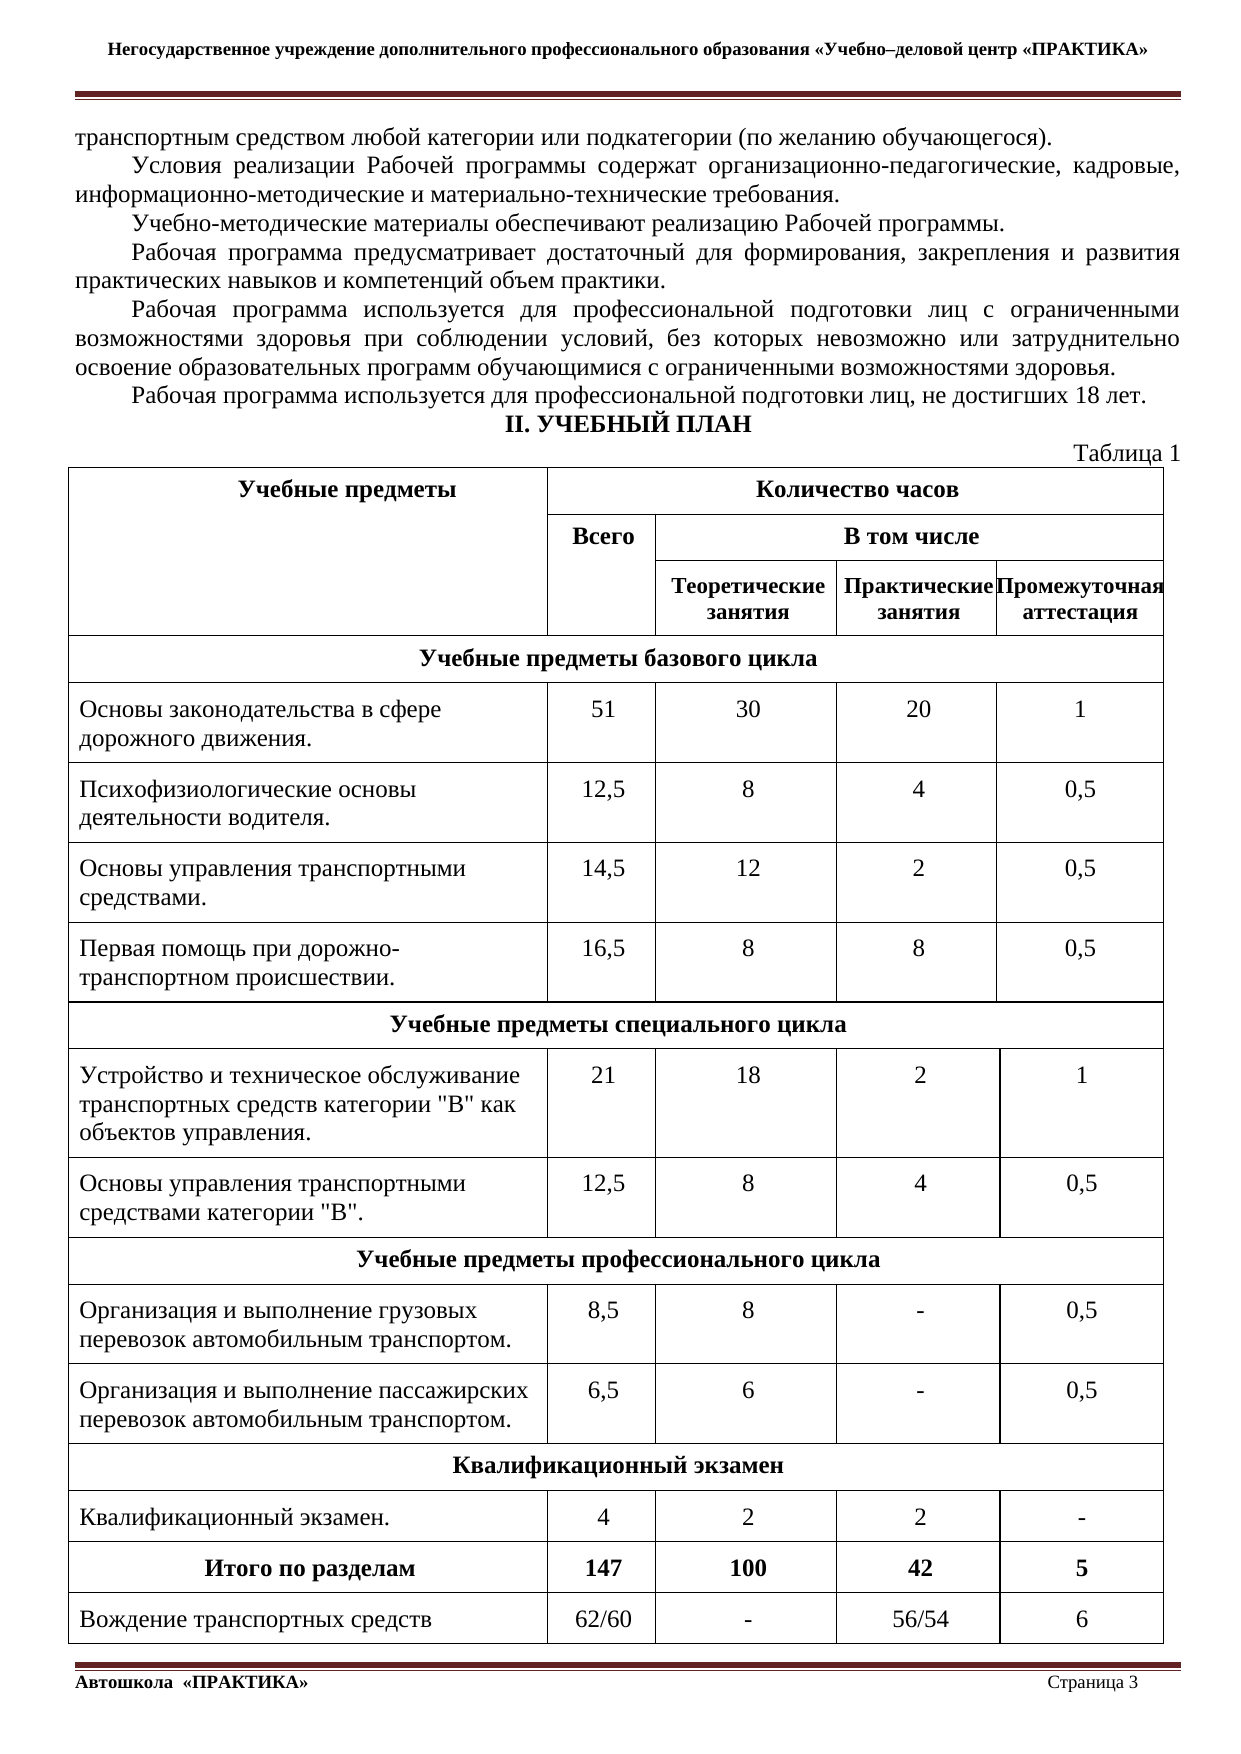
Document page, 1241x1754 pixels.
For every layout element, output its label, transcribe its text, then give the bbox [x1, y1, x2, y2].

table_cell Основы управления транспортными средствами категории "B". [69, 1158, 547, 1237]
table_cell Основы управления транспортными средствами. [69, 843, 547, 922]
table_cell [69, 1593, 547, 1643]
table_cell Устройство и техническое обслуживание транспортных средств категории "B" как объектов управления. [69, 1049, 547, 1157]
table_cell 0,5 [1001, 1285, 1163, 1363]
table_cell Основы законодательства в сфере дорожного движения. [69, 683, 547, 762]
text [75, 122, 1181, 150]
table_cell 12,5 [548, 763, 655, 842]
text Рабочая программа используется для профессиональной подготовки лиц, не достигших 18 лет. [75, 380, 1181, 409]
table_cell 1 [1001, 1049, 1163, 1157]
table_cell 147 [548, 1542, 655, 1592]
table_cell 5 [1001, 1542, 1163, 1592]
table_cell 8 [656, 763, 836, 842]
table_cell 56/54 [837, 1593, 999, 1643]
table_cell - [656, 1593, 836, 1643]
table_cell Учебные предметы специального цикла [69, 1003, 1163, 1048]
table_cell Всего [548, 515, 655, 635]
table_cell 62/60 [548, 1593, 655, 1643]
table_cell 8 [656, 923, 836, 1001]
table_cell 6,5 [548, 1364, 655, 1443]
table_cell 8 [837, 923, 996, 1001]
table_cell 0,5 [997, 843, 1163, 922]
table_cell 20 [837, 683, 996, 762]
table_cell - [837, 1285, 999, 1363]
table_cell 4 [837, 1158, 999, 1237]
table_cell Квалификационный экзамен. [69, 1491, 547, 1541]
table_cell 8,5 [548, 1285, 655, 1363]
table_cell 16,5 [548, 923, 655, 1001]
text II. УЧЕБНЫЙ ПЛАН [75, 409, 1181, 438]
table_cell 0,5 [1001, 1158, 1163, 1237]
table_cell 0,5 [1001, 1364, 1163, 1443]
table_cell Практические занятия [837, 561, 996, 635]
table_cell 18 [656, 1049, 836, 1157]
table_cell Учебные предметы базового цикла [69, 636, 1163, 682]
table_cell 14,5 [548, 843, 655, 922]
text Таблица 1 [75, 438, 1181, 467]
table_cell 4 [837, 763, 996, 842]
table_cell 1 [997, 683, 1163, 762]
table_cell Теоретические занятия [656, 561, 836, 635]
table_cell 0,5 [997, 923, 1163, 1001]
text Условия реализации Рабочей программы содержат организационно-педагогические, кадровые, информационно-методические и материально-технические требования. [75, 150, 1181, 208]
table_cell 8 [656, 1158, 836, 1237]
table_cell 2 [837, 843, 996, 922]
text Рабочая программа предусматривает достаточный для формирования, закрепления и развития практических навыков и компетенций объем практики. [75, 237, 1181, 294]
table_cell 2 [837, 1049, 999, 1157]
table_cell Промежуточная аттестация [997, 561, 1163, 635]
table_cell 6 [1001, 1593, 1163, 1643]
table_cell - [837, 1364, 999, 1443]
text Учебно-методические материалы обеспечивают реализацию Рабочей программы. [75, 208, 1181, 237]
text Рабочая программа используется для профессиональной подготовки лиц с ограниченными возможностями здоровья при соблюдении условий, без которых невозможно или затруднительно освоение образовательных программ обучающимися с ограниченными возможностями здоровья. [75, 294, 1181, 380]
table_cell - [1001, 1491, 1163, 1541]
table_cell 4 [548, 1491, 655, 1541]
table_cell 12 [656, 843, 836, 922]
table_cell В том числе [656, 515, 1163, 560]
table_cell 2 [656, 1491, 836, 1541]
table_cell 2 [837, 1491, 999, 1541]
table_cell 51 [548, 683, 655, 762]
table_cell Итого по разделам [69, 1542, 547, 1592]
table_cell 21 [548, 1049, 655, 1157]
table_header Количество часов [548, 468, 1163, 513]
table_cell Квалификационный экзамен [69, 1444, 1163, 1490]
table_cell 12,5 [548, 1158, 655, 1237]
table_cell 30 [656, 683, 836, 762]
table_cell 0,5 [997, 763, 1163, 842]
table_cell 100 [656, 1542, 836, 1592]
table_cell 6 [656, 1364, 836, 1443]
table_cell Организация и выполнение грузовых перевозок автомобильным транспортом. [69, 1285, 547, 1363]
table_cell Первая помощь при дорожно-транспортном происшествии. [69, 923, 547, 1001]
table_header Учебные предметы [69, 468, 547, 635]
table_cell Организация и выполнение пассажирских перевозок автомобильным транспортом. [69, 1364, 547, 1443]
table_cell Учебные предметы профессионального цикла [69, 1238, 1163, 1283]
table_cell Психофизиологические основы деятельности водителя. [69, 763, 547, 842]
table_cell 42 [837, 1542, 999, 1592]
table_cell 8 [656, 1285, 836, 1363]
